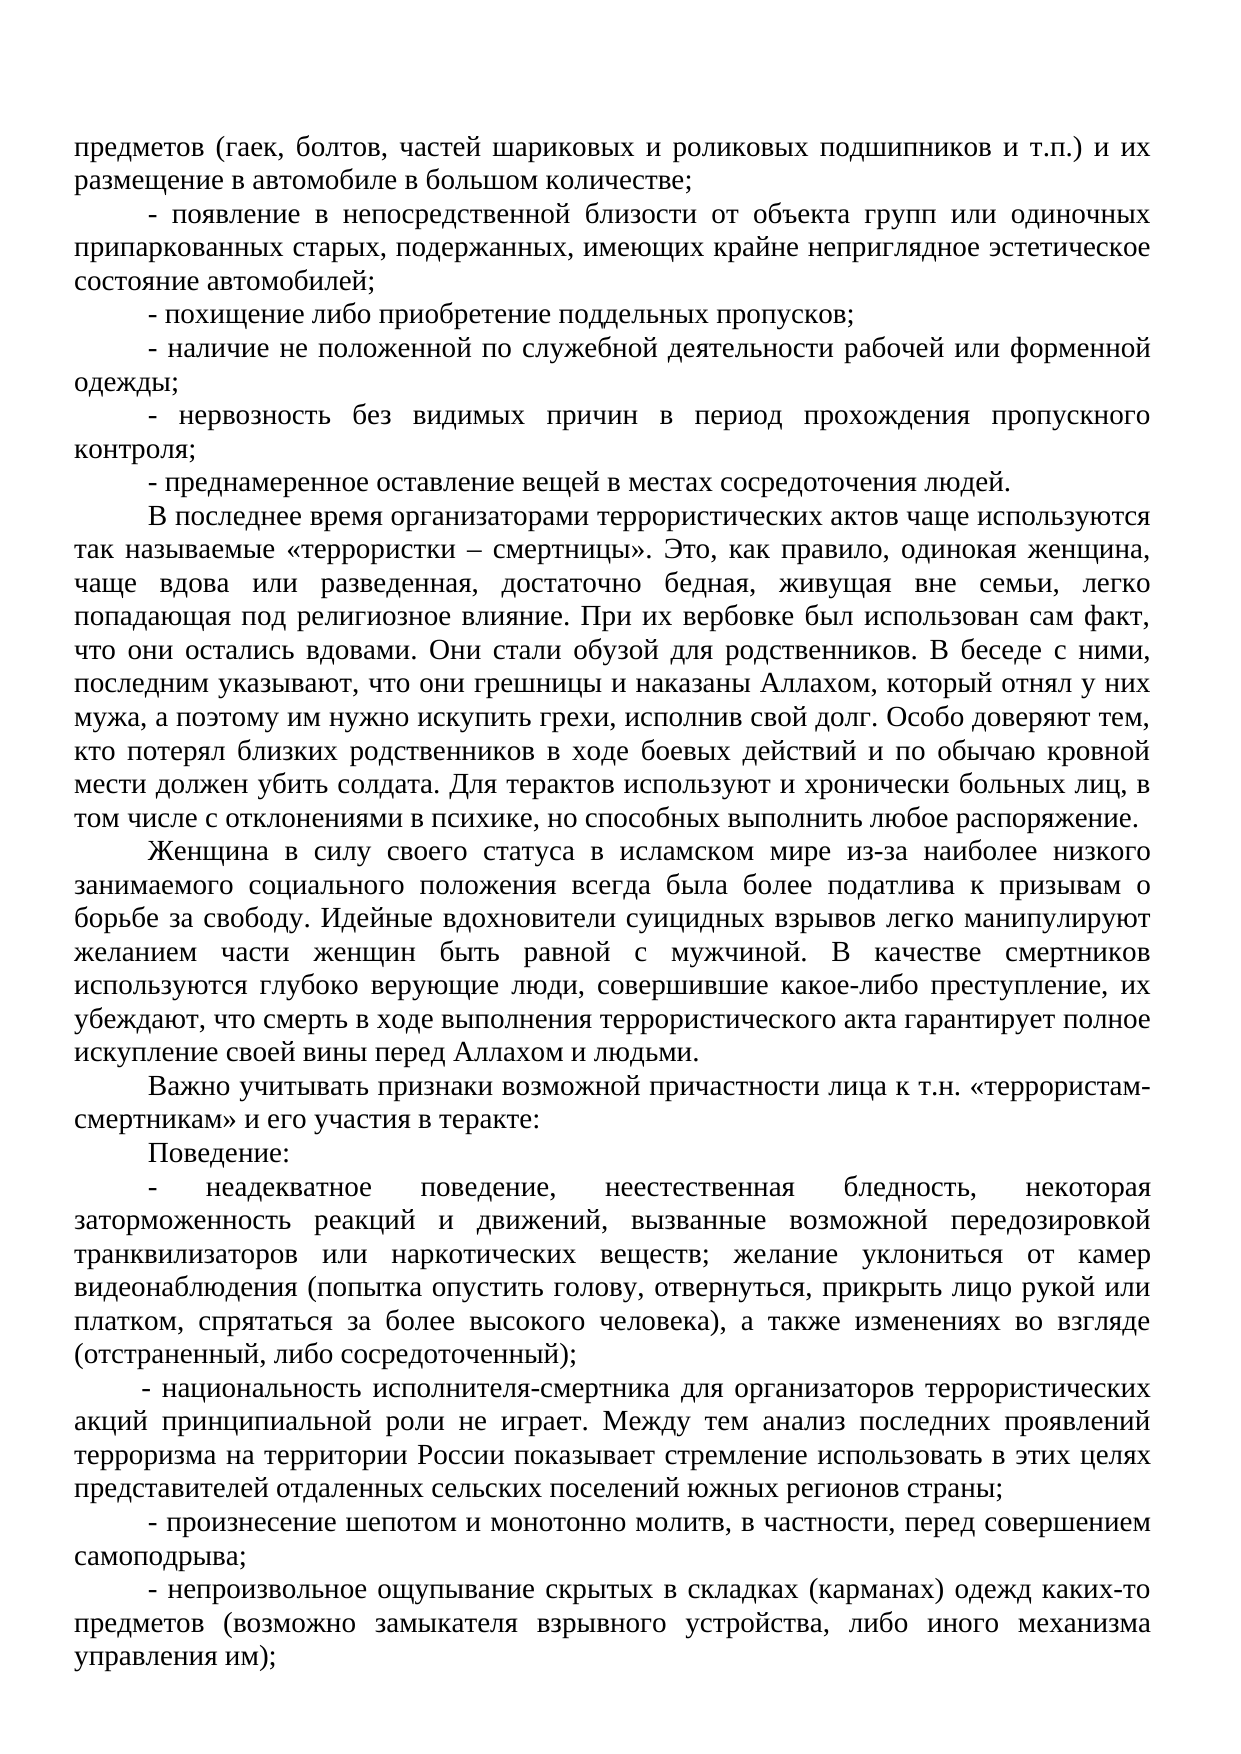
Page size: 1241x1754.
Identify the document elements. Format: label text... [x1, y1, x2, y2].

text Поведение: [74, 1135, 1152, 1169]
text - преднамеренное оставление вещей в местах сосредоточения людей. [74, 464, 1152, 498]
text Женщина в силу своего статуса в исламском мире из-за наиболее низкого занимаемого социального положения всегда была более податлива к призывам о борьбе за свободу. Идейные вдохновители суицидных взрывов легко манипулируют желанием части женщин быть равной с мужчиной. В качестве смертников используются глубоко верующие люди, совершившие какое-либо преступление, их убеждают, что смерть в ходе выполнения террористического акта гарантирует полное искупление своей вины перед Аллахом и людьми. [74, 833, 1152, 1068]
text - похищение либо приобретение поддельных пропусков; [74, 297, 1152, 330]
text - неадекватное поведение, неестественная бледность, некоторая заторможенность реакций и движений, вызванные возможной передозировкой транквилизаторов или наркотических веществ; желание уклониться от камер видеонаблюдения (попытка опустить голову, отвернуться, прикрыть лицо рукой или платком, спрятаться за более высокого человека), а также изменениях во взгляде (отстраненный, либо сосредоточенный); [74, 1169, 1152, 1370]
text В последнее время организаторами террористических актов чаще используются так называемые «террористки – смертницы». Это, как правило, одинокая женщина, чаще вдова или разведенная, достаточно бедная, живущая вне семьи, легко попадающая под религиозное влияние. При их вербовке был использован сам факт, что они остались вдовами. Они стали обузой для родственников. В беседе с ними, последним указывают, что они грешницы и наказаны Аллахом, который отнял у них мужа, а поэтому им нужно искупить грехи, исполнив свой долг. Особо доверяют тем, кто потерял близких родственников в ходе боевых действий и по обычаю кровной мести должен убить солдата. Для терактов используют и хронически больных лиц, в том числе с отклонениями в психике, но способных выполнить любое распоряжение. [74, 498, 1152, 833]
text - национальность исполнителя-смертника для организаторов террористических акций принципиальной роли не играет. Между тем анализ последних проявлений терроризма на территории России показывает стремление использовать в этих целях представителей отдаленных сельских поселений южных регионов страны; [74, 1370, 1152, 1504]
text - непроизвольное ощупывание скрытых в складках (карманах) одежд каких-то предметов (возможно замыкателя взрывного устройства, либо иного механизма управления им); [74, 1571, 1152, 1672]
text - нервозность без видимых причин в период прохождения пропускного контроля; [74, 397, 1152, 464]
text - произнесение шепотом и монотонно молитв, в частности, перед совершением самоподрыва; [74, 1504, 1152, 1571]
text Важно учитывать признаки возможной причастности лица к т.н. «террористам-смертникам» и его участия в теракте: [74, 1068, 1152, 1135]
text - появление в непосредственной близости от объекта групп или одиночных припаркованных старых, подержанных, имеющих крайне неприглядное эстетическое состояние автомобилей; [74, 196, 1152, 297]
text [74, 129, 1152, 196]
text - наличие не положенной по служебной деятельности рабочей или форменной одежды; [74, 330, 1152, 397]
